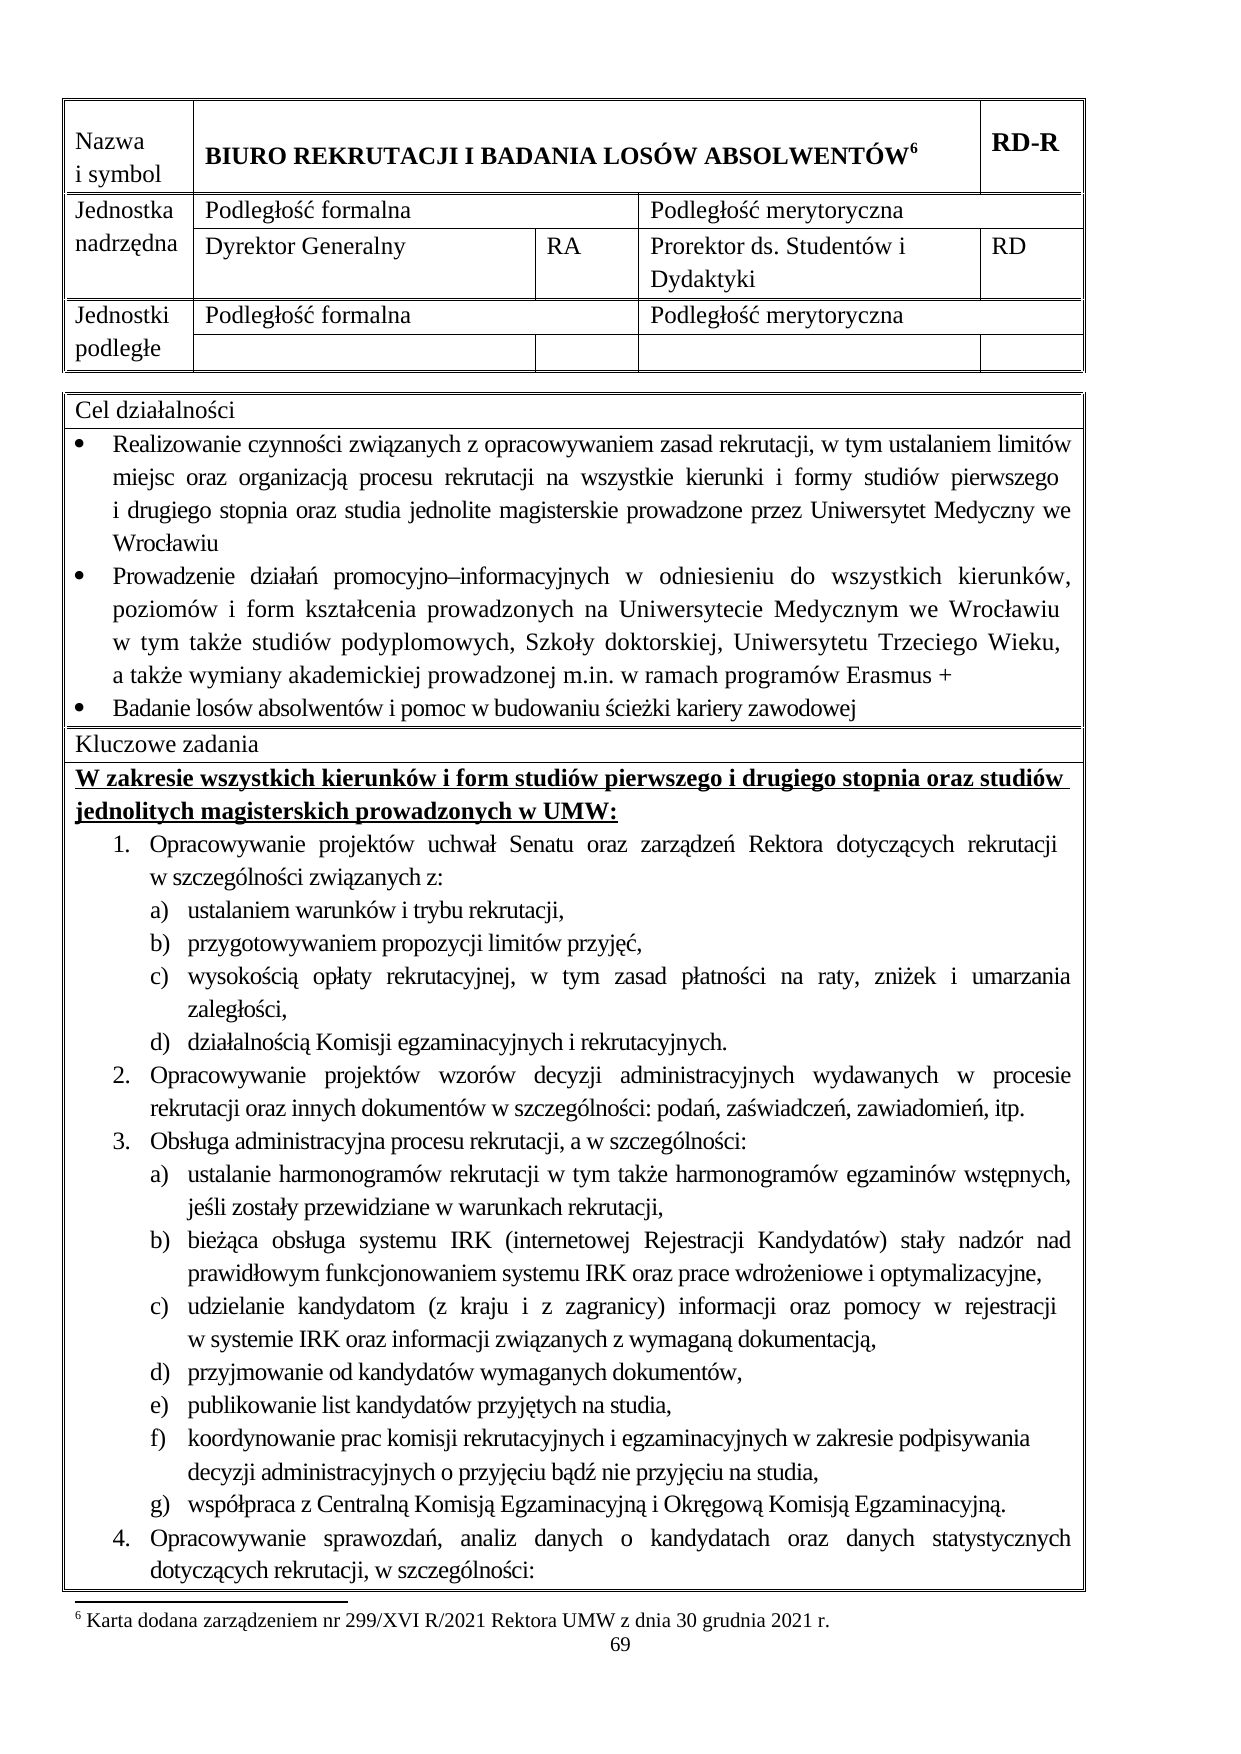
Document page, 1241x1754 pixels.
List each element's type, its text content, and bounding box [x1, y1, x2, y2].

table_cell Realizowanie czynności związanych z opracowywaniem zasad rekrutacji, w tym ustalaniem limitów miejsc oraz organizacją procesu rekrutacji na wszystkie kierunki i formy studiów pierwszego i drugiego stopnia oraz studia jednolite magisterskie prowadzone przez Uniwersytet Medyczny we Wrocławiu Prowadzenie działań promocyjno–informacyjnych w odniesieniu do wszystkich kierunków, poziomów i form kształcenia prowadzonych na Uniwersytecie Medycznym we Wrocławiu w tym także studiów podyplomowych, Szkoły doktorskiej, Uniwersytetu Trzeciego Wieku, a także wymiany akademickiej prowadzonej m.in. w ramach programów Erasmus + Badanie losów absolwentów i pomoc w budowaniu ścieżki kariery zawodowej [65, 429, 1083, 726]
table_cell [64, 370, 1084, 392]
table_cell Cel działalności [64, 392, 1084, 428]
table_cell RD [981, 229, 1083, 297]
table_cell Podległość merytoryczna [639, 298, 1083, 333]
table_cell Podległość formalna [194, 195, 638, 228]
table_cell Dyrektor Generalny [194, 229, 535, 297]
table_cell Prorektor ds. Studentów i Dydaktyki [639, 229, 980, 297]
table_header Nazwa i symbol [65, 101, 193, 192]
table_cell [194, 335, 535, 370]
table_header BIURO REKRUTACJI I BADANIA LOSÓW ABSOLWENTÓW [194, 101, 980, 192]
table_cell Jednostki podległe [65, 298, 193, 370]
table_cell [65, 763, 1083, 1589]
table_header RD-R [981, 101, 1083, 192]
table_cell Podległość formalna [194, 301, 638, 333]
table_cell RA [536, 229, 638, 297]
table_cell Jednostka nadrzędna [64, 192, 193, 297]
table_cell [536, 335, 638, 370]
table_cell [981, 335, 1083, 370]
table_cell Kluczowe zadania [64, 726, 1084, 762]
table_cell [639, 335, 980, 370]
table_cell Podległość merytoryczna [639, 192, 1084, 228]
